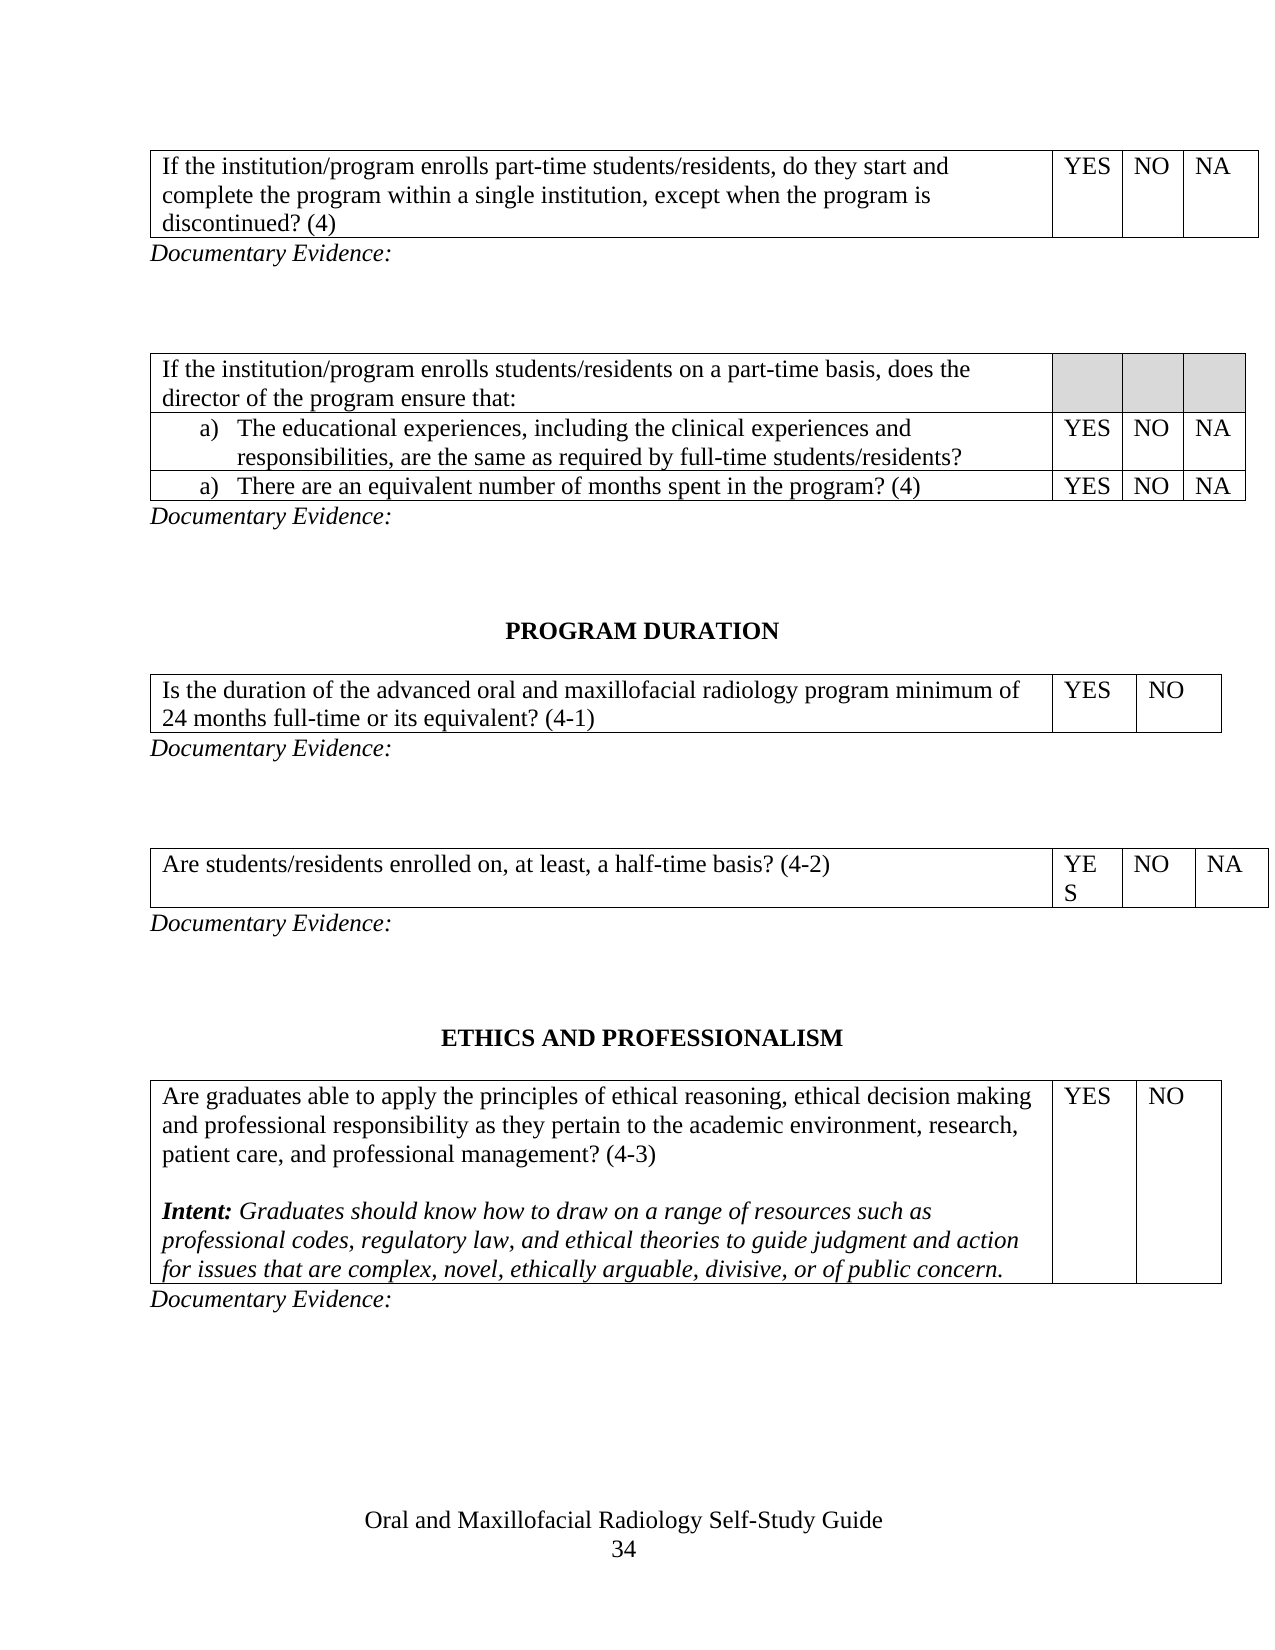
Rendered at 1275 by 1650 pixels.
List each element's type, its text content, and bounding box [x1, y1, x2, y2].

table_cell NO [1123, 471, 1183, 500]
table_header NA [1196, 849, 1268, 907]
table_cell YES [1053, 413, 1122, 470]
table_header YES [1053, 849, 1122, 907]
table_header [1184, 354, 1245, 412]
text Documentary Evidence: [150, 238, 1134, 267]
text Documentary Evidence: [150, 501, 1134, 530]
table_cell NA [1184, 413, 1245, 470]
table_cell YES [1053, 471, 1122, 500]
table_cell There are an equivalent number of months spent in the program? (4) [151, 471, 1052, 500]
table_header [1123, 354, 1183, 412]
table_header If the institution/program enrolls part-time students/residents, do they start and complete the program within a single institution, except when the program is discontinued? (4) [151, 151, 1052, 237]
table_header YES [1053, 1081, 1136, 1283]
table_header Are graduates able to apply the principles of ethical reasoning, ethical decision making and professional responsibility as they pertain to the academic environment, research, patient care, and professional management? (4-3) Intent: Graduates should know how to draw on a range of resources such as professional codes, regulatory law, and ethical theories to guide judgment and action for issues that are complex, novel, ethically arguable, divisive, or of public concern. [151, 1081, 1052, 1283]
table_header NO [1137, 1081, 1221, 1283]
table_header NO [1123, 849, 1195, 907]
table_header [1053, 354, 1122, 412]
table_header If the institution/program enrolls students/residents on a part-time basis, does the director of the program ensure that: [151, 354, 1052, 412]
table_cell NO [1123, 413, 1183, 470]
table_header Is the duration of the advanced oral and maxillofacial radiology program minimum of 24 months full-time or its equivalent? (4-1) [151, 675, 1052, 732]
text ETHICS AND PROFESSIONALISM [150, 1023, 1134, 1052]
table_cell NA [1184, 471, 1245, 500]
table_header YES [1053, 151, 1122, 237]
table_header Are students/residents enrolled on, at least, a half-time basis? (4-2) [151, 849, 1052, 907]
text Documentary Evidence: [150, 1284, 1134, 1312]
text Documentary Evidence: [150, 908, 1134, 937]
subtitle PROGRAM DURATION [150, 616, 1134, 645]
table_header NO [1123, 151, 1183, 237]
table_cell The educational experiences, including the clinical experiences and responsibilities, are the same as required by full-time students/residents? [151, 413, 1052, 470]
table_header YES [1053, 675, 1136, 732]
text Documentary Evidence: [150, 733, 1134, 762]
table_header NA [1184, 151, 1258, 237]
table_header NO [1137, 675, 1221, 732]
